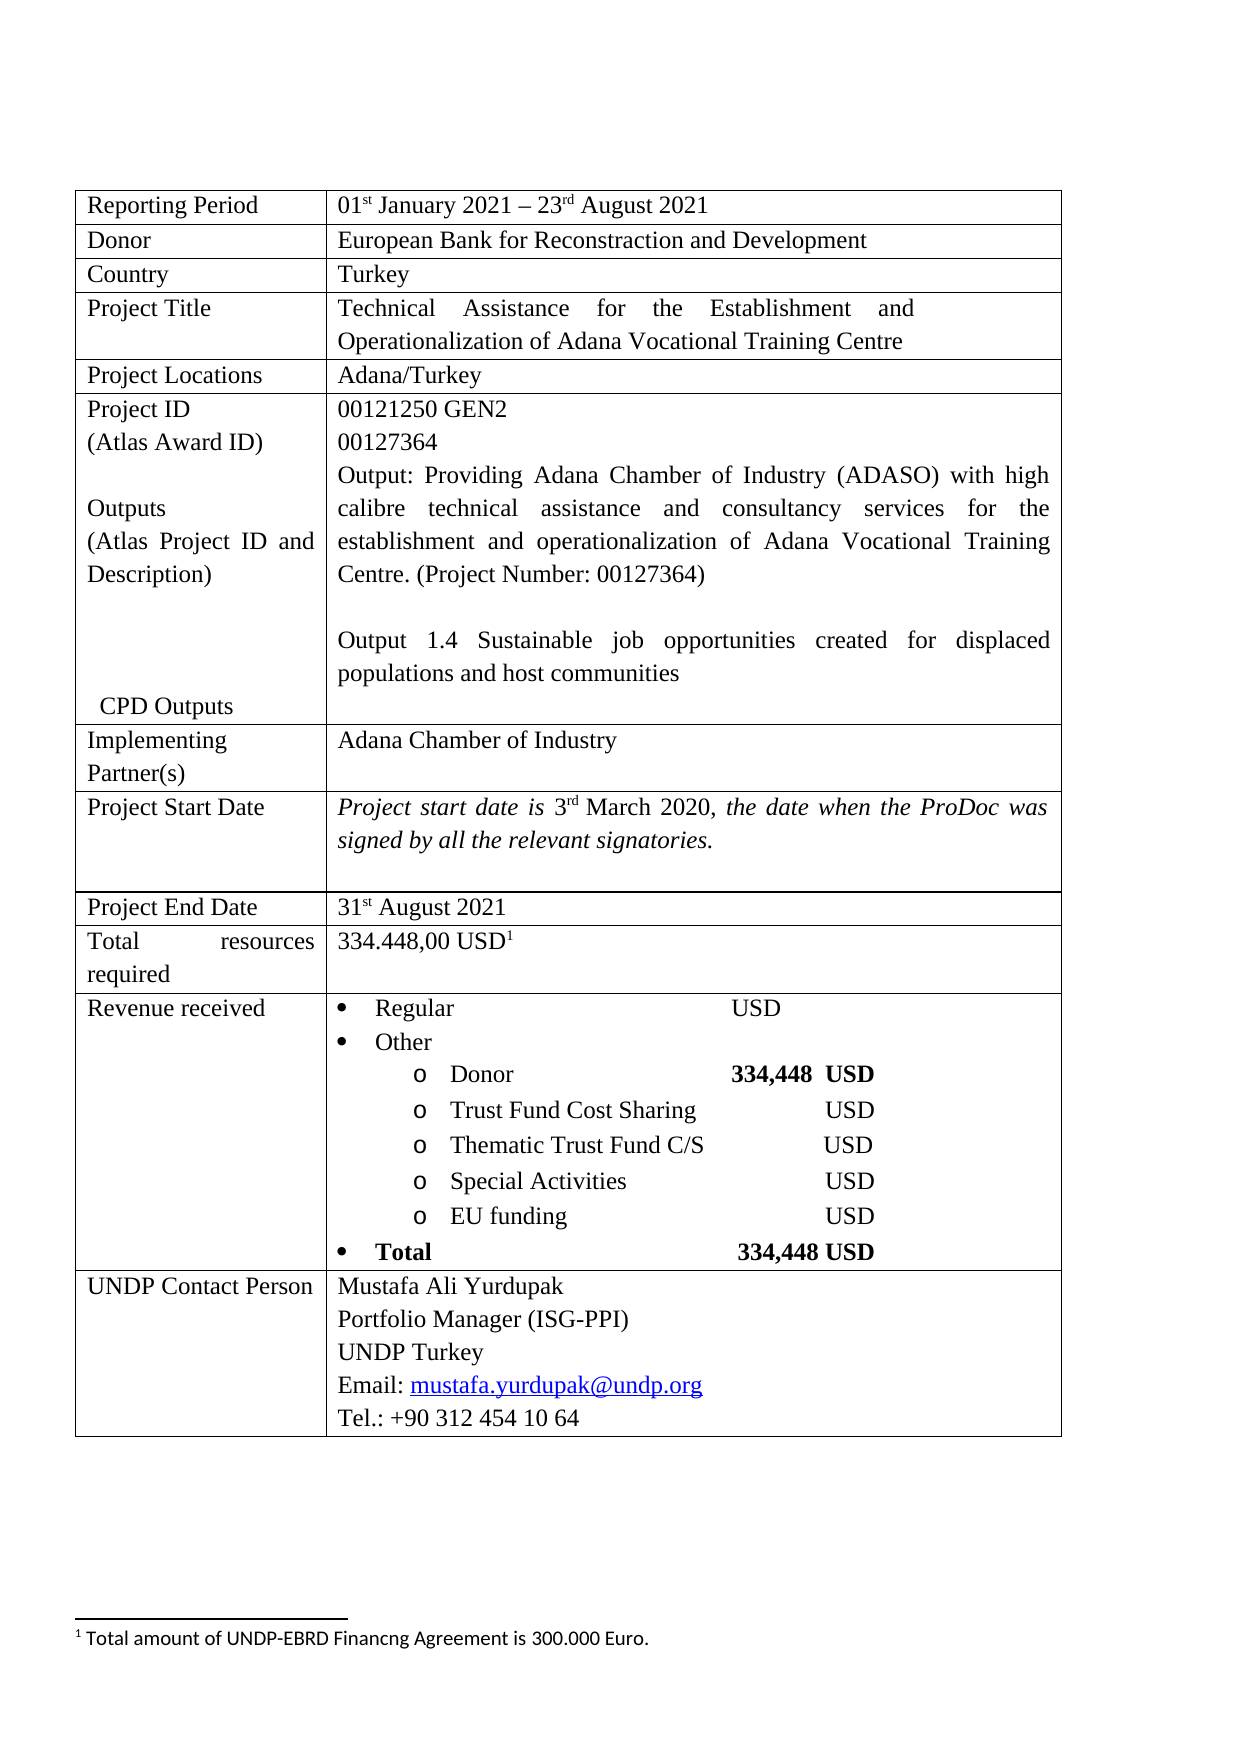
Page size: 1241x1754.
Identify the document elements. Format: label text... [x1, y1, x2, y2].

table_cell Adana Chamber of Industry [327, 725, 1061, 791]
table_cell Mustafa Ali Yurdupak Portfolio Manager (ISG-PPI) UNDP Turkey Email: mustafa.yurdupak@undp.org Tel.: +90 312 454 10 64 [327, 1271, 1061, 1436]
table_cell Implementing Partner(s) [76, 725, 326, 791]
table_cell European Bank for Reconstraction and Development [327, 225, 1061, 258]
table_header 01st January 2021 – 23rd August 2021 [327, 191, 1061, 224]
table_cell Technical Assistance for the Establishment and Operationalization of Adana Vocational Training Centre [327, 293, 1061, 359]
table_cell Project Locations [76, 360, 326, 393]
table_cell Regular USD Other Donor 334,448 USD Trust Fund Cost Sharing USD Thematic Trust Fund C/S USD Special Activities USD EU funding USD Total 334,448 USD [327, 994, 1061, 1270]
table_cell 334.448,00 USD [327, 926, 1061, 992]
table_cell 00121250 GEN2 00127364 Output: Providing Adana Chamber of Industry (ADASO) with high calibre technical assistance and consultancy services for the establishment and operationalization of Adana Vocational Training Centre. (Project Number: 00127364) Output 1.4 Sustainable job opportunities created for displaced populations and host communities [327, 394, 1061, 724]
table_cell Project Start Date [76, 792, 326, 891]
table_header Reporting Period [76, 191, 326, 224]
table_cell Revenue received [76, 994, 326, 1270]
table_cell Project End Date [76, 893, 326, 925]
table_cell Project start date is 3rd March 2020, the date when the ProDoc was signed by all the relevant signatories. [327, 792, 1061, 891]
table_cell Adana/Turkey [327, 360, 1061, 393]
table_cell Project Title [76, 293, 326, 359]
table_cell Project ID (Atlas Award ID) Outputs (Atlas Project ID and Description) CPD Outputs [76, 394, 326, 724]
table_cell Country [76, 259, 326, 292]
table_cell Total resources required [76, 926, 326, 992]
table_cell Turkey [327, 259, 1061, 292]
table_cell Donor [76, 225, 326, 258]
table_cell 31st August 2021 [327, 893, 1061, 925]
table_cell UNDP Contact Person [76, 1271, 326, 1436]
